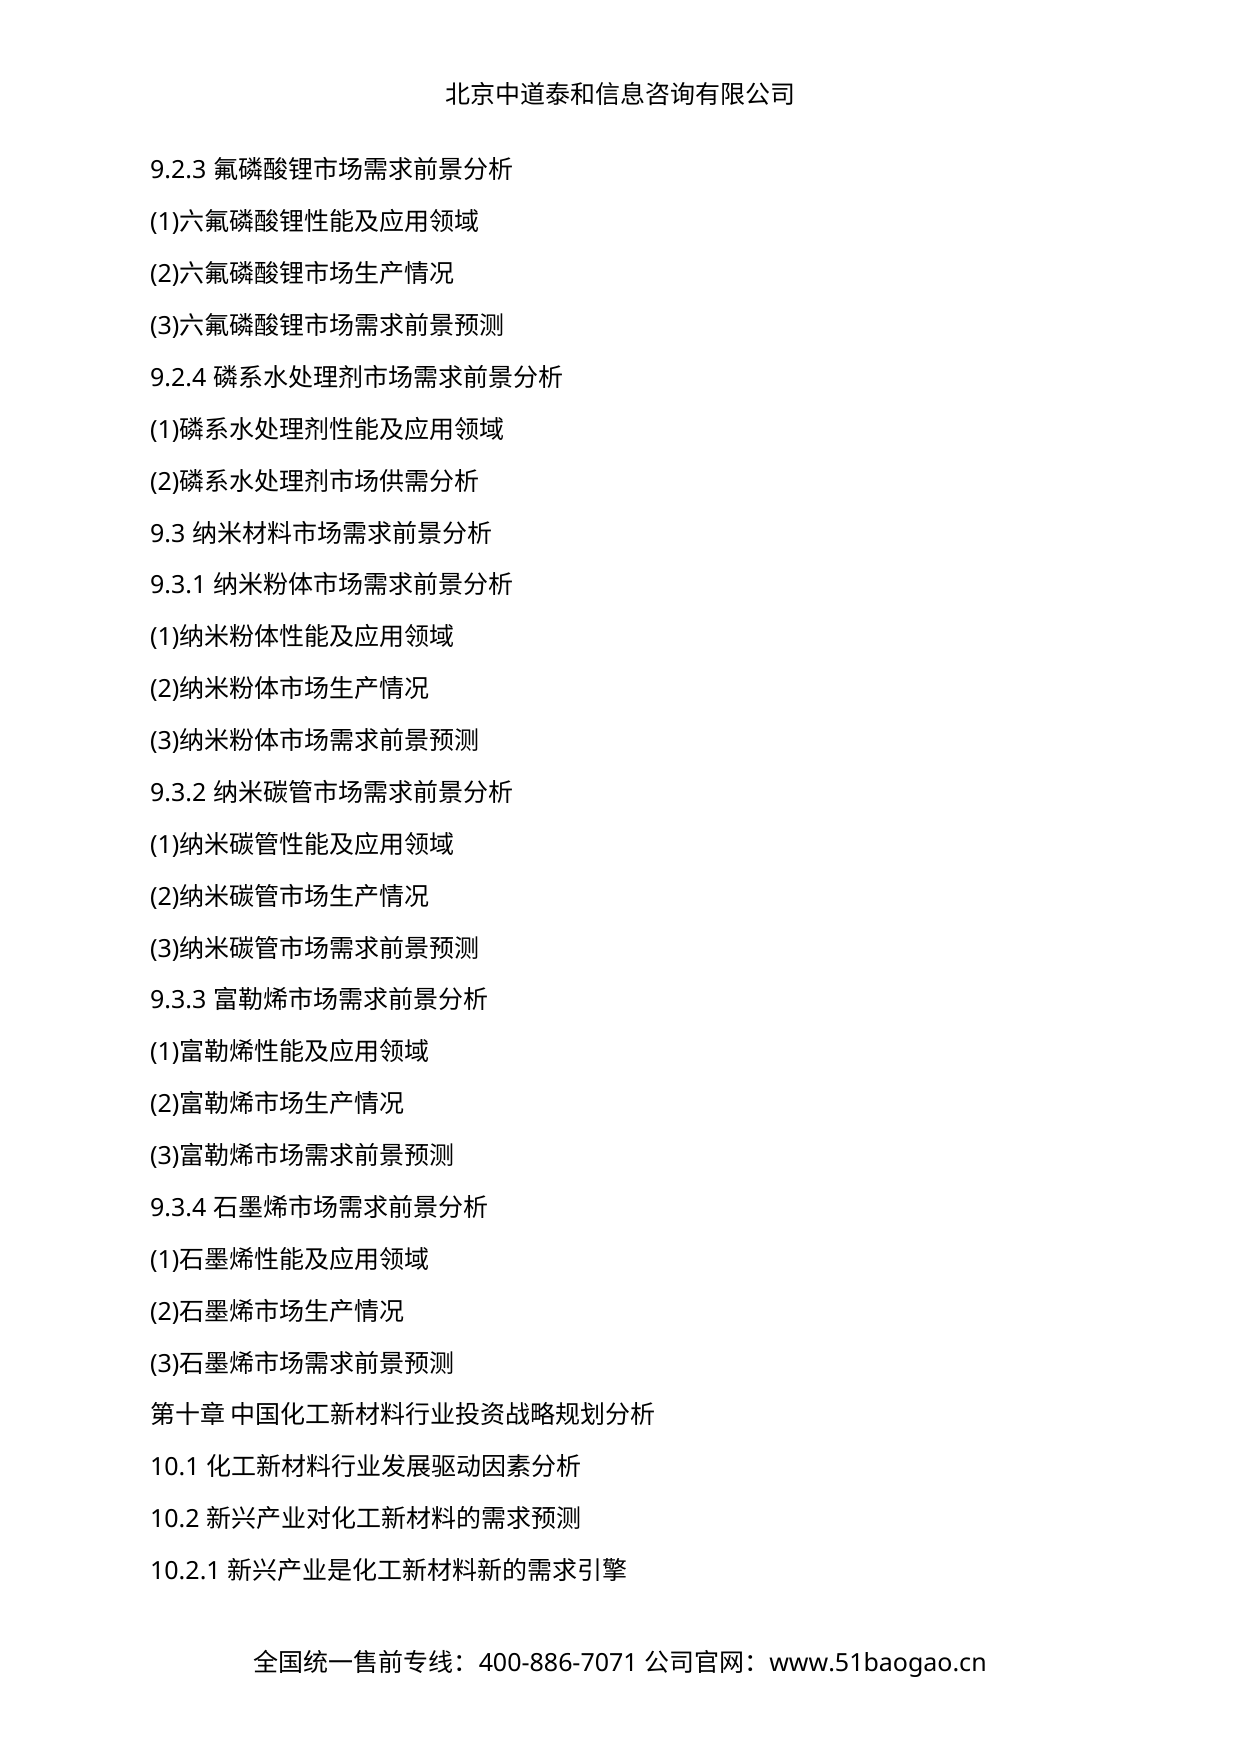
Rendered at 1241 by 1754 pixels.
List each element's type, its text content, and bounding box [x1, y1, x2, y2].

text (1)富勒烯性能及应用领域 [150, 1032, 1090, 1068]
text 9.2.3 氟磷酸锂市场需求前景分析 [150, 150, 1090, 186]
text (3)石墨烯市场需求前景预测 [150, 1343, 1090, 1379]
text (3)六氟磷酸锂市场需求前景预测 [150, 306, 1090, 342]
text 10.2.1 新兴产业是化工新材料新的需求引擎 [150, 1551, 1090, 1587]
text (2)纳米粉体市场生产情况 [150, 669, 1090, 705]
text 第十章 中国化工新材料行业投资战略规划分析 [150, 1395, 1090, 1431]
text (3)富勒烯市场需求前景预测 [150, 1136, 1090, 1172]
text 9.3 纳米材料市场需求前景分析 [150, 513, 1090, 549]
text 9.2.4 磷系水处理剂市场需求前景分析 [150, 357, 1090, 394]
text (1)纳米碳管性能及应用领域 [150, 824, 1090, 861]
text 9.3.2 纳米碳管市场需求前景分析 [150, 772, 1090, 809]
text (1)六氟磷酸锂性能及应用领域 [150, 202, 1090, 238]
text (2)富勒烯市场生产情况 [150, 1084, 1090, 1120]
text 9.3.3 富勒烯市场需求前景分析 [150, 980, 1090, 1016]
text (1)石墨烯性能及应用领域 [150, 1239, 1090, 1276]
text 9.3.4 石墨烯市场需求前景分析 [150, 1187, 1090, 1224]
text (1)磷系水处理剂性能及应用领域 [150, 409, 1090, 446]
text (3)纳米碳管市场需求前景预测 [150, 928, 1090, 964]
text (2)纳米碳管市场生产情况 [150, 876, 1090, 912]
text (2)六氟磷酸锂市场生产情况 [150, 254, 1090, 290]
text (2)石墨烯市场生产情况 [150, 1291, 1090, 1327]
text (1)纳米粉体性能及应用领域 [150, 617, 1090, 653]
text 10.2 新兴产业对化工新材料的需求预测 [150, 1499, 1090, 1535]
text (3)纳米粉体市场需求前景预测 [150, 721, 1090, 757]
text 10.1 化工新材料行业发展驱动因素分析 [150, 1447, 1090, 1483]
text 9.3.1 纳米粉体市场需求前景分析 [150, 565, 1090, 601]
text (2)磷系水处理剂市场供需分析 [150, 461, 1090, 497]
